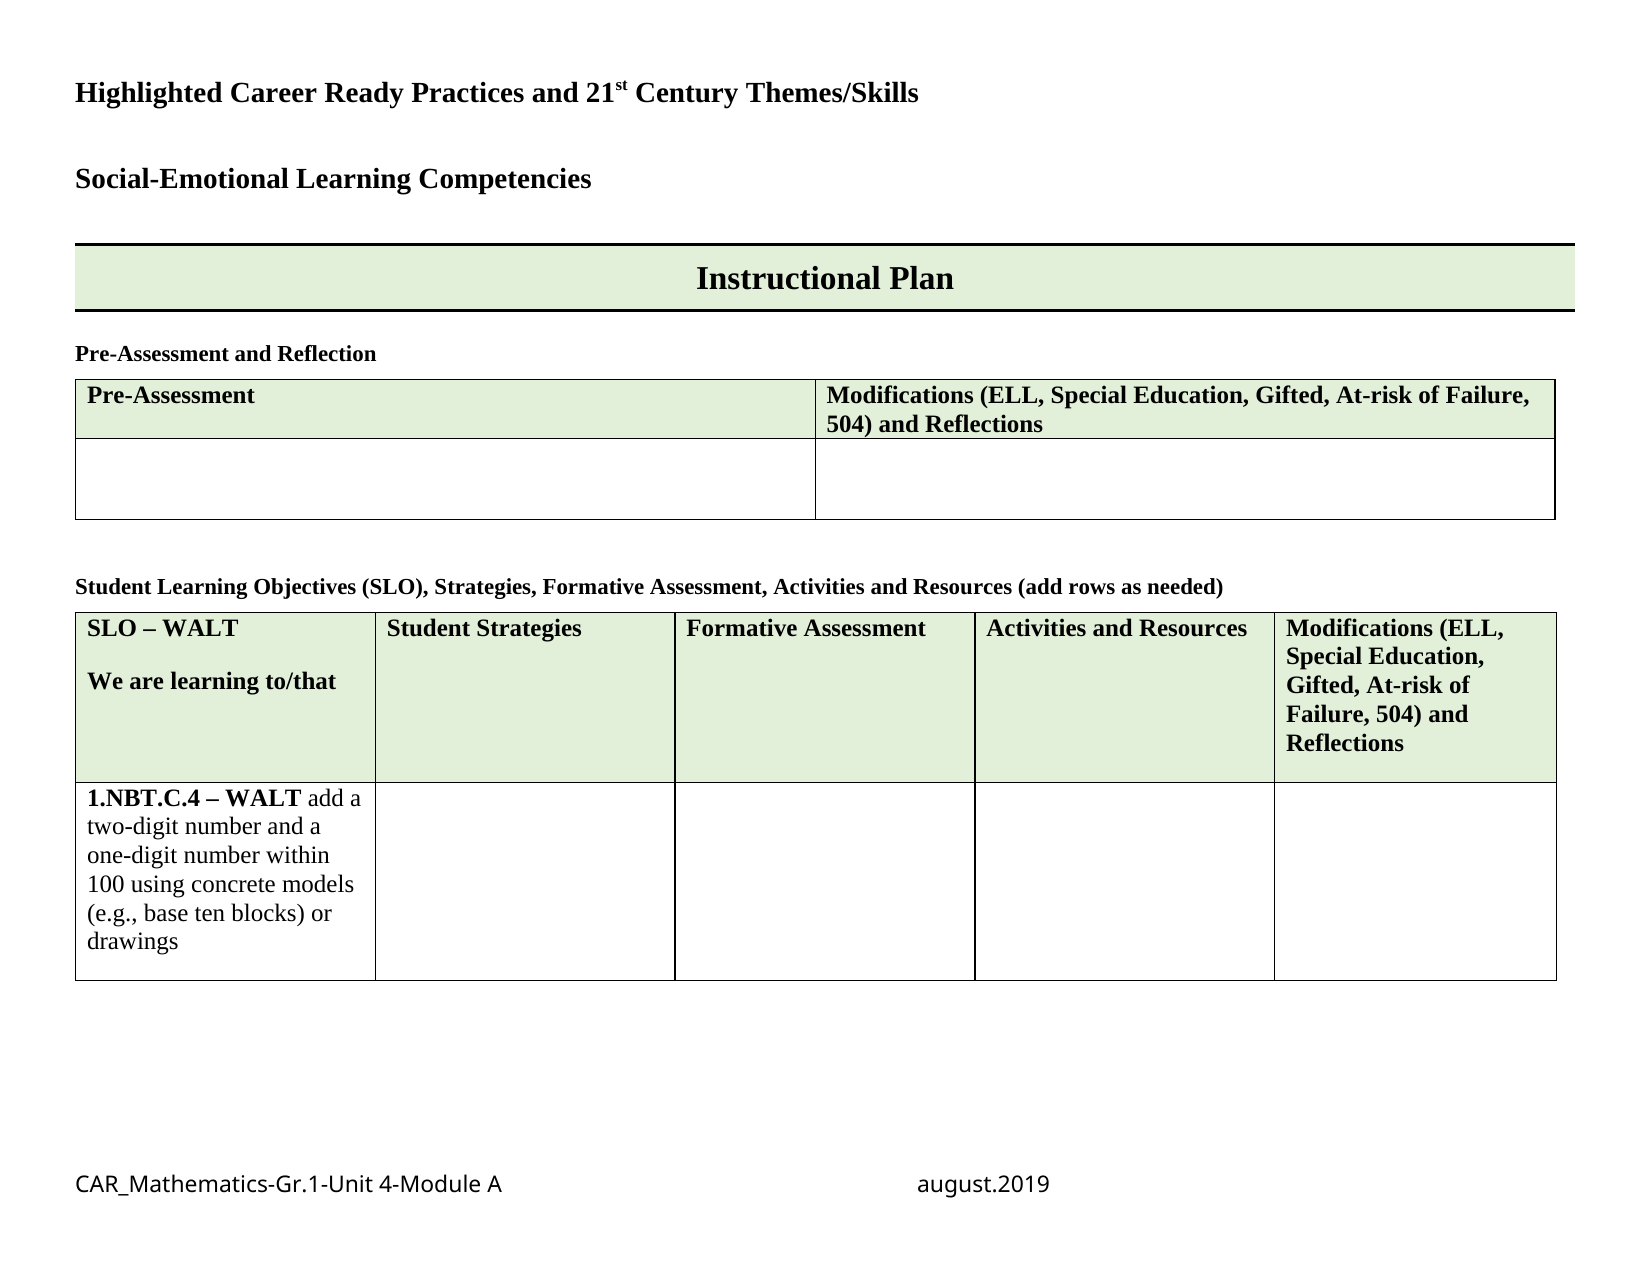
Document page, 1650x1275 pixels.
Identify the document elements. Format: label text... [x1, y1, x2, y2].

text Pre-Assessment and Reflection [75, 340, 1575, 367]
table_header SLO – WALT We are learning to/that [76, 613, 375, 782]
table_cell [976, 783, 1274, 980]
text Student Learning Objectives (SLO), Strategies, Formative Assessment, Activities and Resources (add rows as needed) [75, 573, 1575, 599]
table_header Formative Assessment [676, 613, 974, 782]
table_cell [1275, 783, 1556, 980]
table_cell [816, 439, 1554, 518]
table_header Activities and Resources [976, 613, 1274, 782]
table_cell [76, 439, 815, 518]
subtitle Instructional Plan [75, 246, 1575, 309]
table_cell [376, 783, 674, 980]
table_header Student Strategies [376, 613, 674, 782]
table_cell 1.NBT.C.4 – WALT add a two-digit number and a one-digit number within 100 using concrete models (e.g., base ten blocks) or drawings [76, 783, 375, 980]
table_cell [676, 783, 974, 980]
table_header Modifications (ELL, Special Education, Gifted, At-risk of Failure, 504) and Reflections [1275, 613, 1556, 782]
subtitle Highlighted Career Ready Practices and 21st Century Themes/Skills [75, 75, 1575, 108]
subtitle Social-Emotional Learning Competencies [75, 162, 1575, 195]
table_header Modifications (ELL, Special Education, Gifted, At-risk of Failure, 504) and Reflections [816, 380, 1554, 438]
table_header Pre-Assessment [76, 380, 815, 438]
